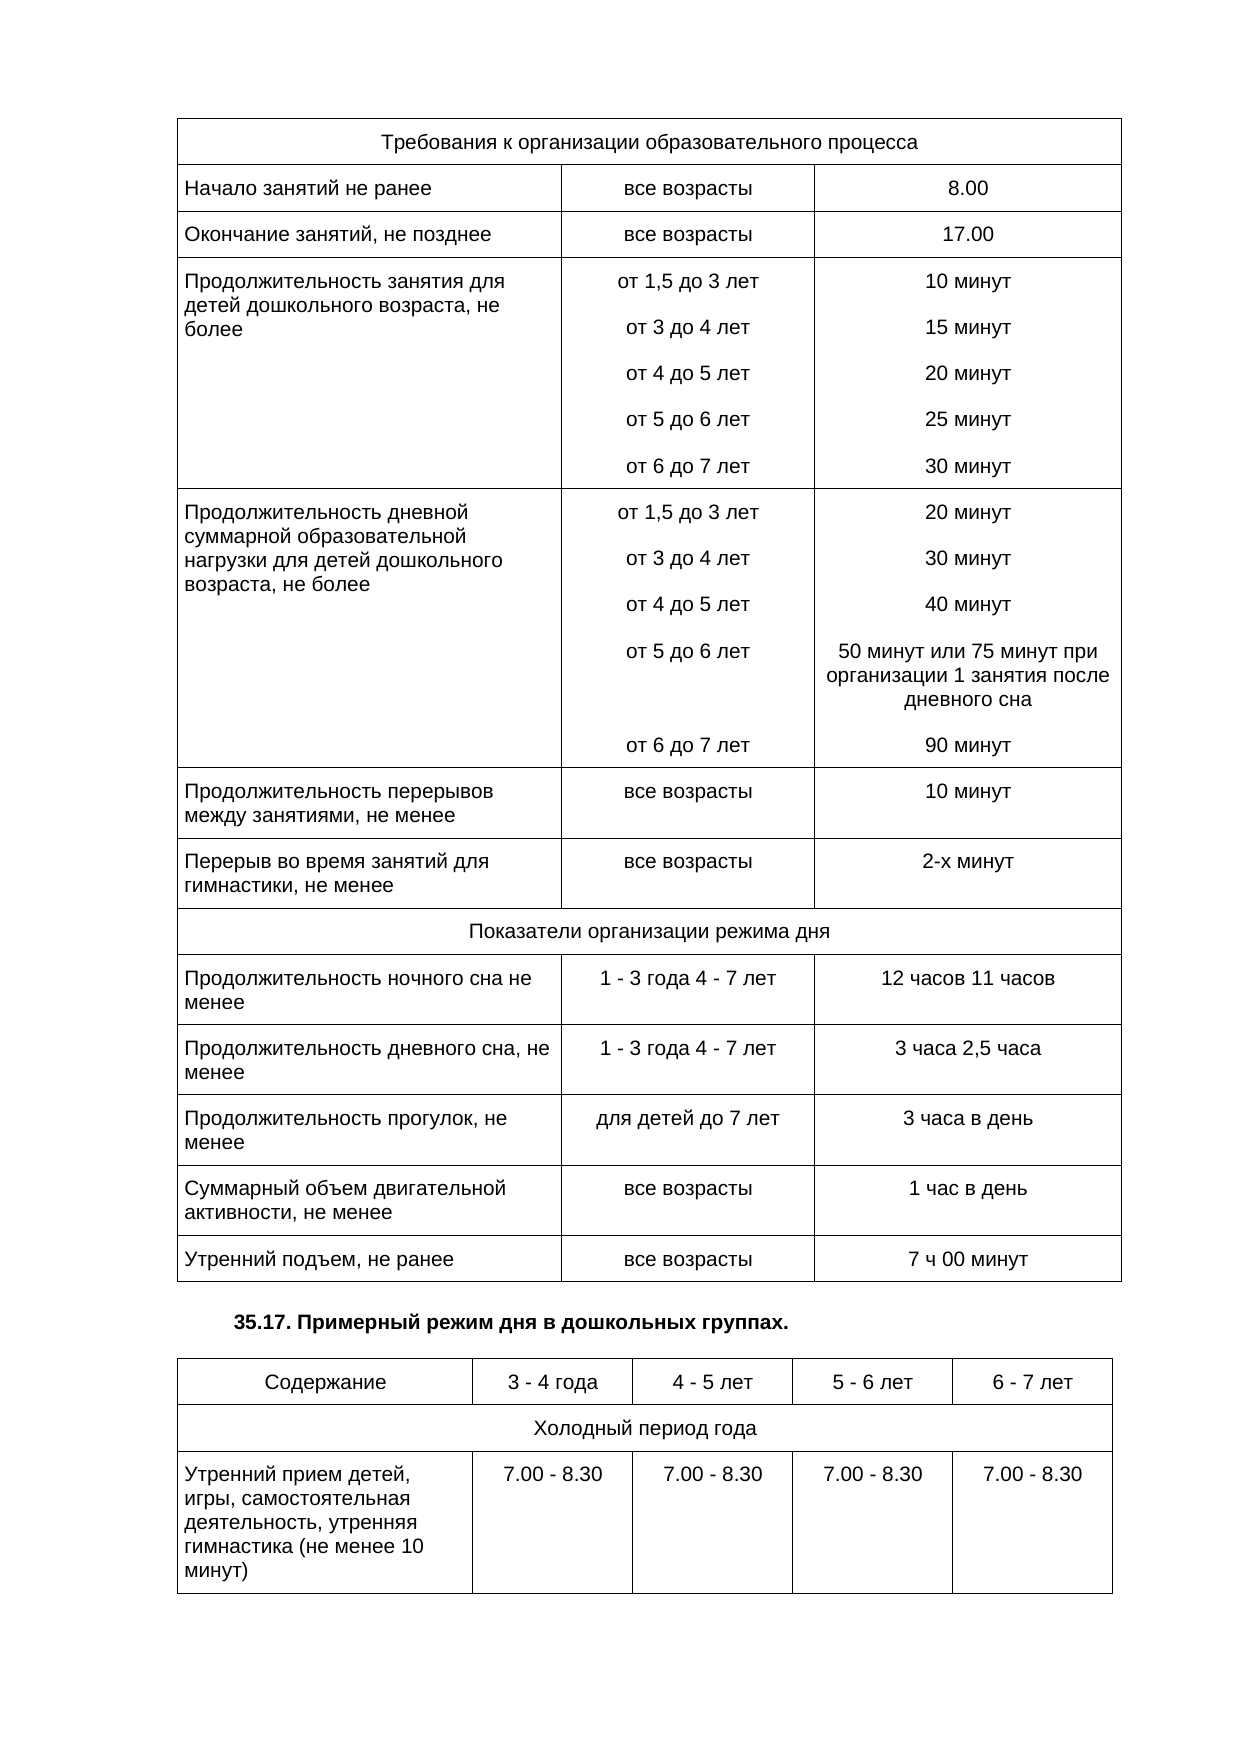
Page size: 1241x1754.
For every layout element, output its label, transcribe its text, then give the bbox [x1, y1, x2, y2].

table_cell Показатели организации режима дня [178, 909, 1121, 954]
table_cell 90 минут [815, 721, 1121, 767]
table_cell 10 минут [815, 258, 1121, 303]
table_cell Продолжительность дневного сна, не менее [178, 1025, 561, 1094]
table_cell 8.00 [815, 165, 1121, 211]
table_cell 7.00 - 8.30 [953, 1452, 1112, 1593]
table_cell 3 часа в день [815, 1095, 1121, 1164]
table_cell от 4 до 5 лет [562, 581, 814, 627]
table_cell 2-х минут [815, 839, 1121, 908]
table_cell все возрасты [562, 212, 814, 257]
table_header 6 - 7 лет [953, 1359, 1112, 1404]
table_cell 7.00 - 8.30 [793, 1452, 952, 1593]
table_cell от 1,5 до 3 лет [562, 489, 814, 534]
table_cell Продолжительность дневной суммарной образовательной нагрузки для детей дошкольного возраста, не более [178, 489, 561, 767]
table_cell 15 минут [815, 303, 1121, 349]
table_cell от 5 до 6 лет [562, 627, 814, 721]
table_header 3 - 4 года [473, 1359, 632, 1404]
table_cell от 3 до 4 лет [562, 534, 814, 581]
table_cell от 6 до 7 лет [562, 442, 814, 488]
table_cell Начало занятий не ранее [178, 165, 561, 211]
table_cell все возрасты [562, 1166, 814, 1235]
table_cell 1 - 3 года 4 - 7 лет [562, 1025, 814, 1094]
table_cell Суммарный объем двигательной активности, не менее [178, 1166, 561, 1235]
table_cell Продолжительность занятия для детей дошкольного возраста, не более [178, 258, 561, 488]
table_cell от 3 до 4 лет [562, 303, 814, 349]
table_cell Утренний прием детей, игры, самостоятельная деятельность, утренняя гимнастика (не менее 10 минут) [178, 1452, 472, 1593]
table_cell 40 минут [815, 581, 1121, 627]
table_cell от 6 до 7 лет [562, 721, 814, 767]
table_cell 30 минут [815, 534, 1121, 581]
table_cell 17.00 [815, 212, 1121, 257]
table_cell Утренний подъем, не ранее [178, 1236, 561, 1281]
table_header 4 - 5 лет [633, 1359, 792, 1404]
title 35.17. Примерный режим дня в дошкольных группах. [177, 1310, 1152, 1334]
table_cell все возрасты [562, 165, 814, 211]
table_cell 20 минут [815, 349, 1121, 396]
table_header 5 - 6 лет [793, 1359, 952, 1404]
table_cell 7.00 - 8.30 [633, 1452, 792, 1593]
table_cell 7.00 - 8.30 [473, 1452, 632, 1593]
table_cell Продолжительность ночного сна не менее [178, 955, 561, 1024]
table_cell 25 минут [815, 396, 1121, 442]
table_cell 30 минут [815, 442, 1121, 488]
table_cell Требования к организации образовательного процесса [178, 119, 1121, 164]
table_cell Перерыв во время занятий для гимнастики, не менее [178, 839, 561, 908]
table_cell все возрасты [562, 768, 814, 837]
table_cell все возрасты [562, 839, 814, 908]
table_cell Продолжительность прогулок, не менее [178, 1095, 561, 1164]
table_cell 7 ч 00 минут [815, 1236, 1121, 1281]
table_cell 50 минут или 75 минут при организации 1 занятия после дневного сна [815, 627, 1121, 721]
table_cell 12 часов 11 часов [815, 955, 1121, 1024]
table_cell 3 часа 2,5 часа [815, 1025, 1121, 1094]
table_cell от 4 до 5 лет [562, 349, 814, 396]
table_cell для детей до 7 лет [562, 1095, 814, 1164]
table_cell 1 - 3 года 4 - 7 лет [562, 955, 814, 1024]
table_cell от 1,5 до 3 лет [562, 258, 814, 303]
table_cell от 5 до 6 лет [562, 396, 814, 442]
table_cell 20 минут [815, 489, 1121, 534]
table_cell 10 минут [815, 768, 1121, 837]
table_cell Продолжительность перерывов между занятиями, не менее [178, 768, 561, 837]
table_cell все возрасты [562, 1236, 814, 1281]
table_header Содержание [178, 1359, 472, 1404]
table_cell Окончание занятий, не позднее [178, 212, 561, 257]
table_cell 1 час в день [815, 1166, 1121, 1235]
table_cell Холодный период года [178, 1405, 1112, 1451]
